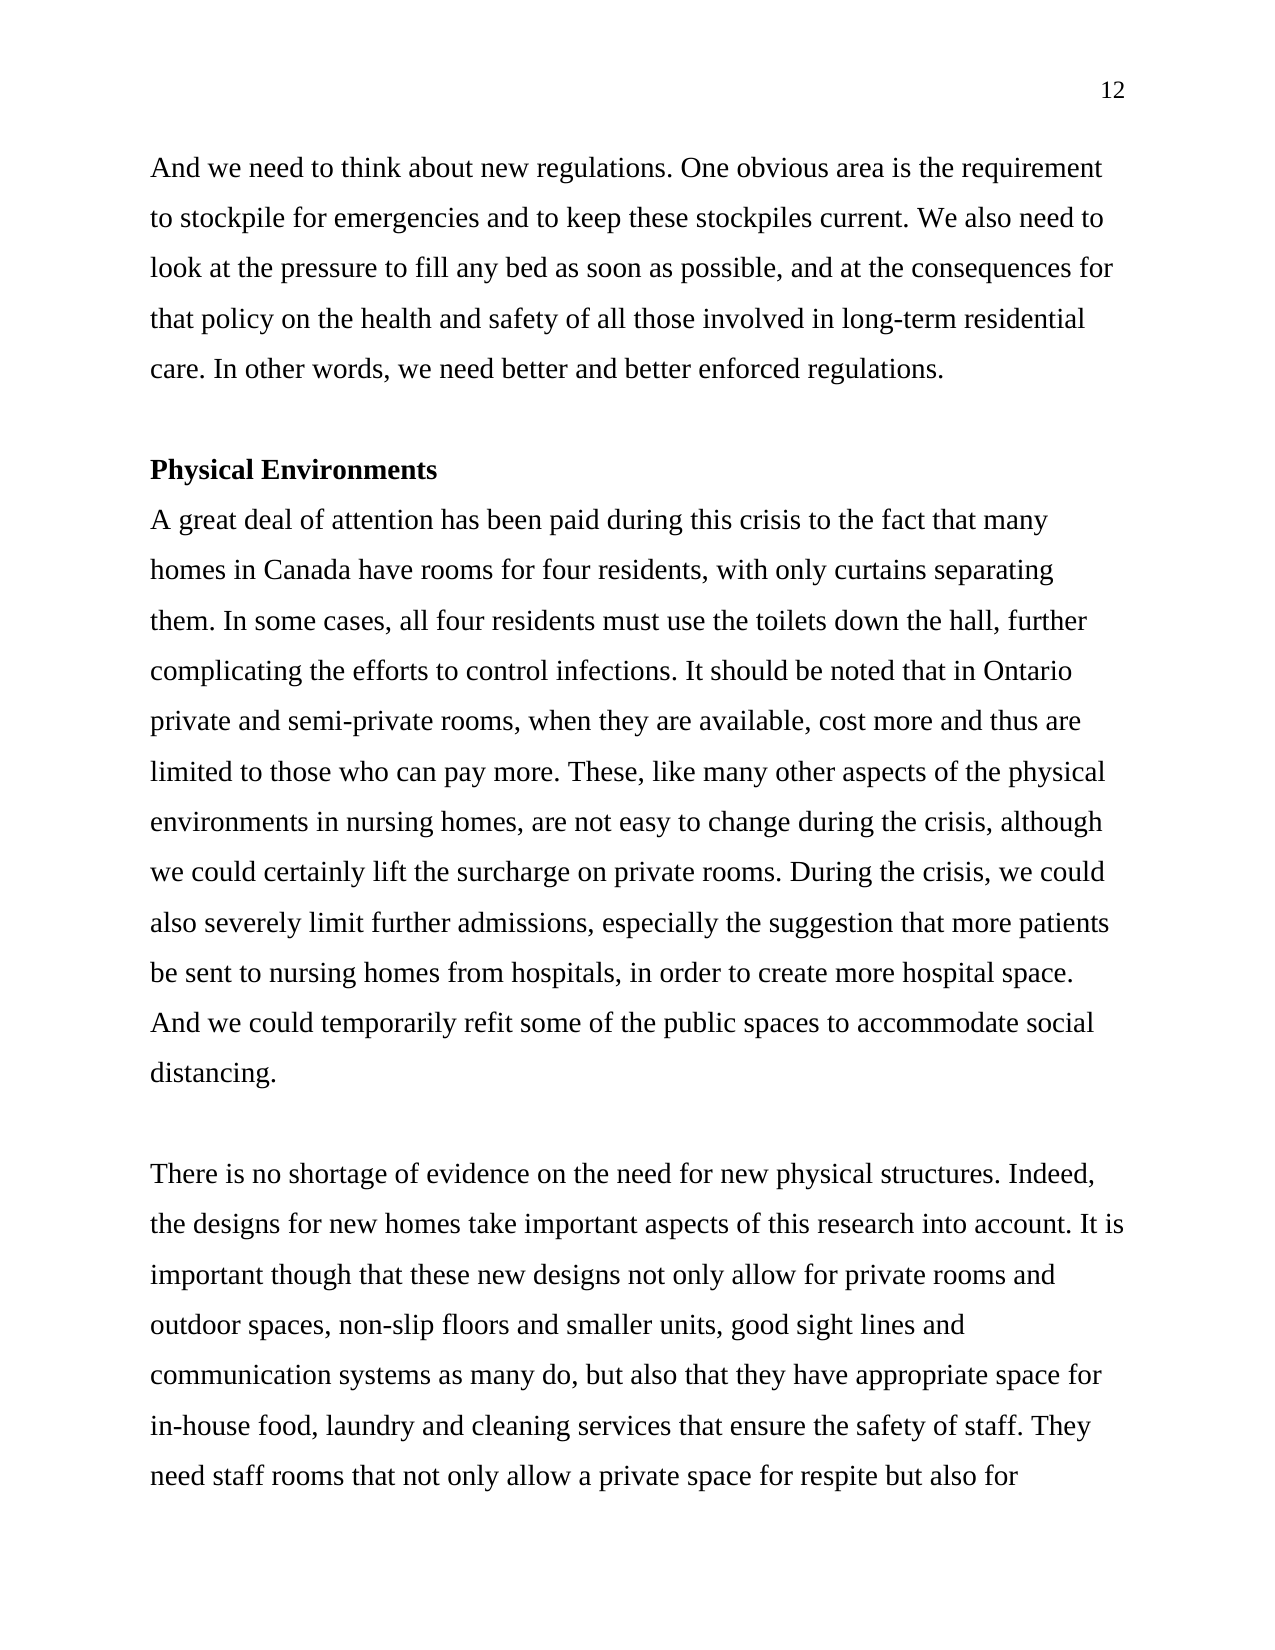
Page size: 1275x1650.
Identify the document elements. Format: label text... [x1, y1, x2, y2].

text A great deal of attention has been paid during this crisis to the fact that many homes in Canada have rooms for four residents, with only curtains separating them. In some cases, all four residents must use the toilets down the hall, further complicating the efforts to control infections. It should be noted that in Ontario private and semi-private rooms, when they are available, cost more and thus are limited to those who can pay more. These, like many other aspects of the physical environments in nursing homes, are not easy to change during the crisis, although we could certainly lift the surcharge on private rooms. During the crisis, we could also severely limit further admissions, especially the suggestion that more patients be sent to nursing homes from hospitals, in order to create more hospital space. And we could temporarily refit some of the public spaces to accommodate social distancing. [150, 502, 1125, 1089]
text And we need to think about new regulations. One obvious area is the requirement to stockpile for emergencies and to keep these stockpiles current. We also need to [150, 150, 1125, 234]
text look at the pressure to fill any bed as soon as possible, and at the consequences for that policy on the health and safety of all those involved in long-term residential care. In other words, we need better and better enforced regulations. [150, 251, 1125, 385]
text Physical Environments [150, 452, 1125, 485]
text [150, 1156, 1125, 1492]
